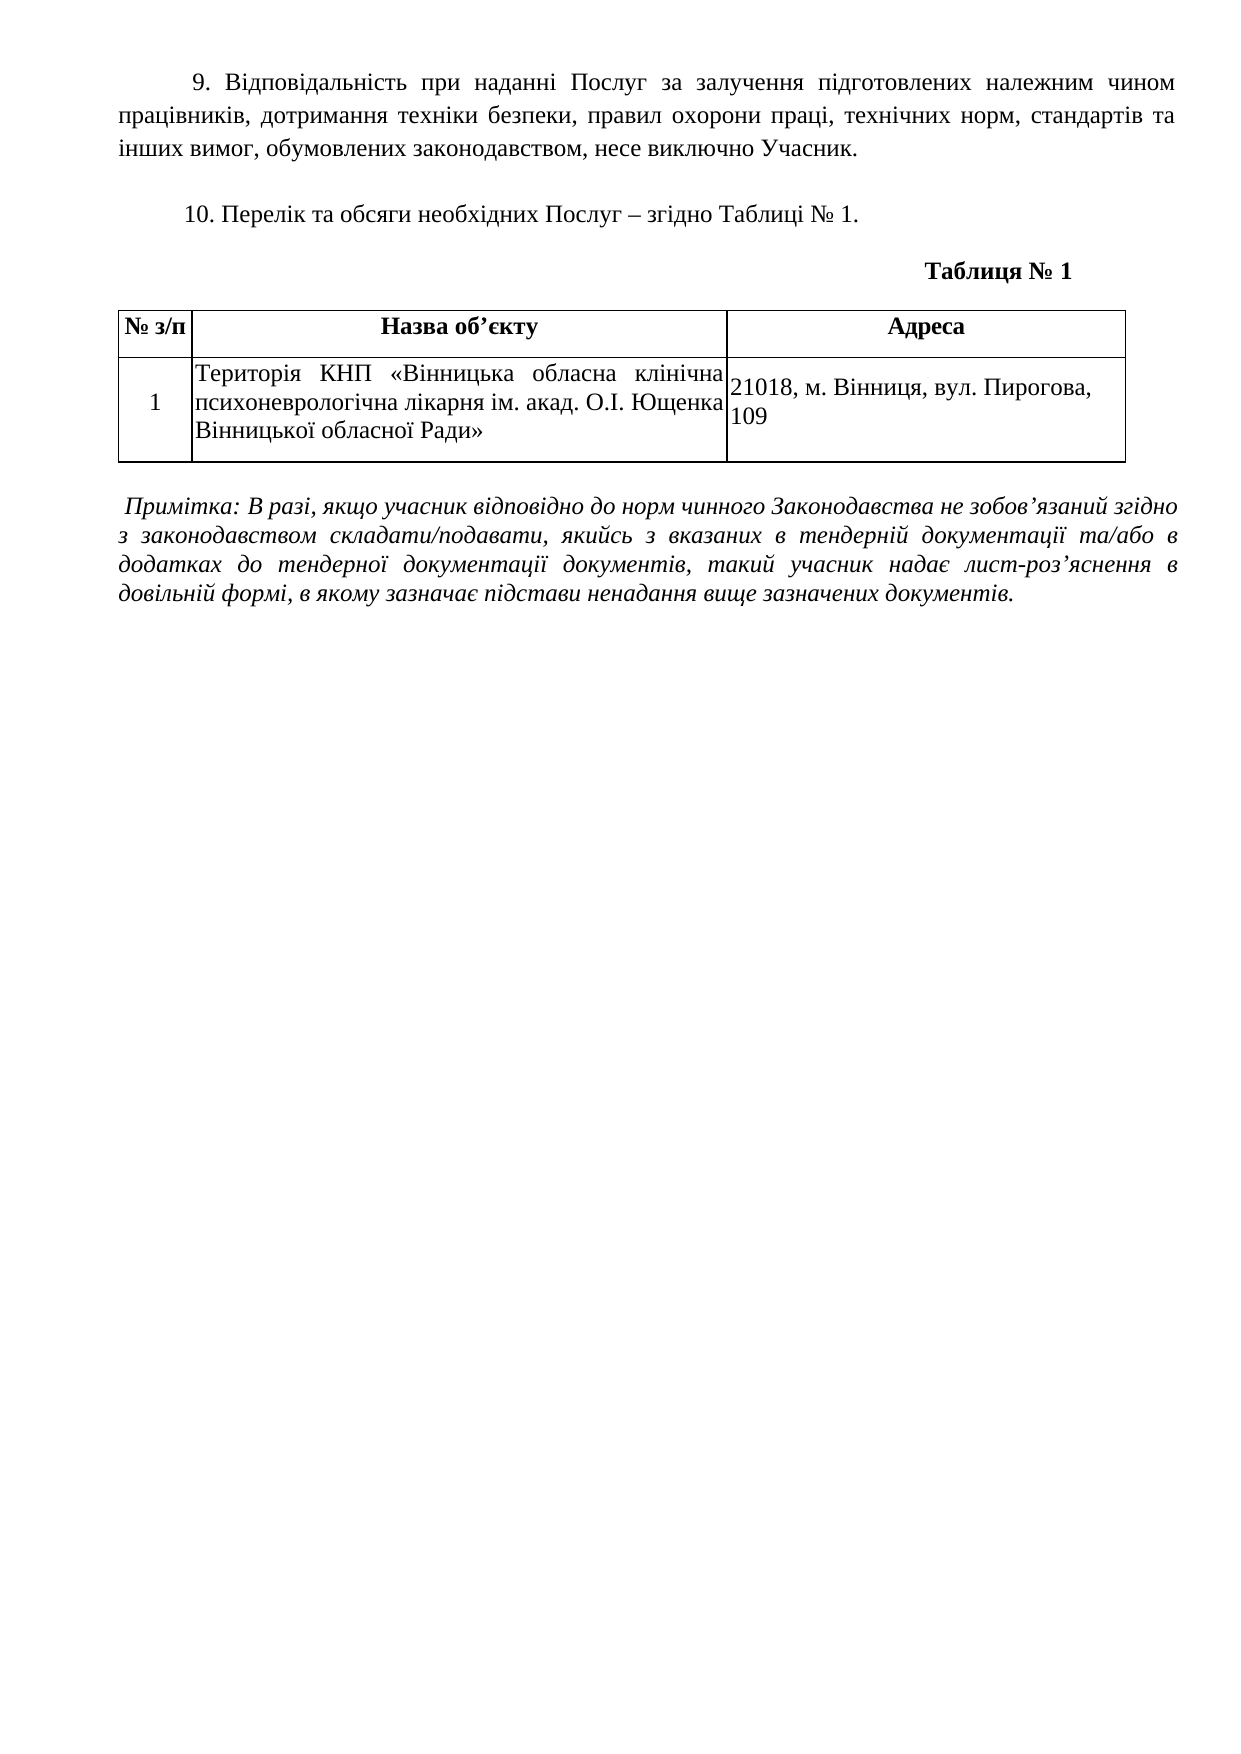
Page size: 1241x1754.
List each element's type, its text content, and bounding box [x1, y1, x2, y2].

table_header Адреса [728, 311, 1125, 357]
text 9. Відповідальність при наданні Послуг за залучення підготовлених належним чином працівників, дотримання техніки безпеки, правил охорони праці, технічних норм, стандартів та інших вимог, обумовлених законодавством, несе виключно Учасник. [118, 67, 1177, 161]
table_cell 21018, м. Вінниця, вул. Пирогова, 109 [728, 358, 1125, 461]
table_header Назва об’єкту [193, 311, 726, 357]
table_cell 1 [119, 358, 191, 461]
table_cell Територія КНП «Вінницька обласна клінічна психоневрологічна лікарня ім. акад. О.І. Ющенка Вінницької обласної Ради» [193, 358, 726, 461]
table_header № з/п [119, 311, 191, 357]
text 10. Перелік та обсяги необхідних Послуг – згідно Таблиці № 1. [118, 199, 1181, 227]
text Таблиця № 1 [118, 256, 1181, 285]
